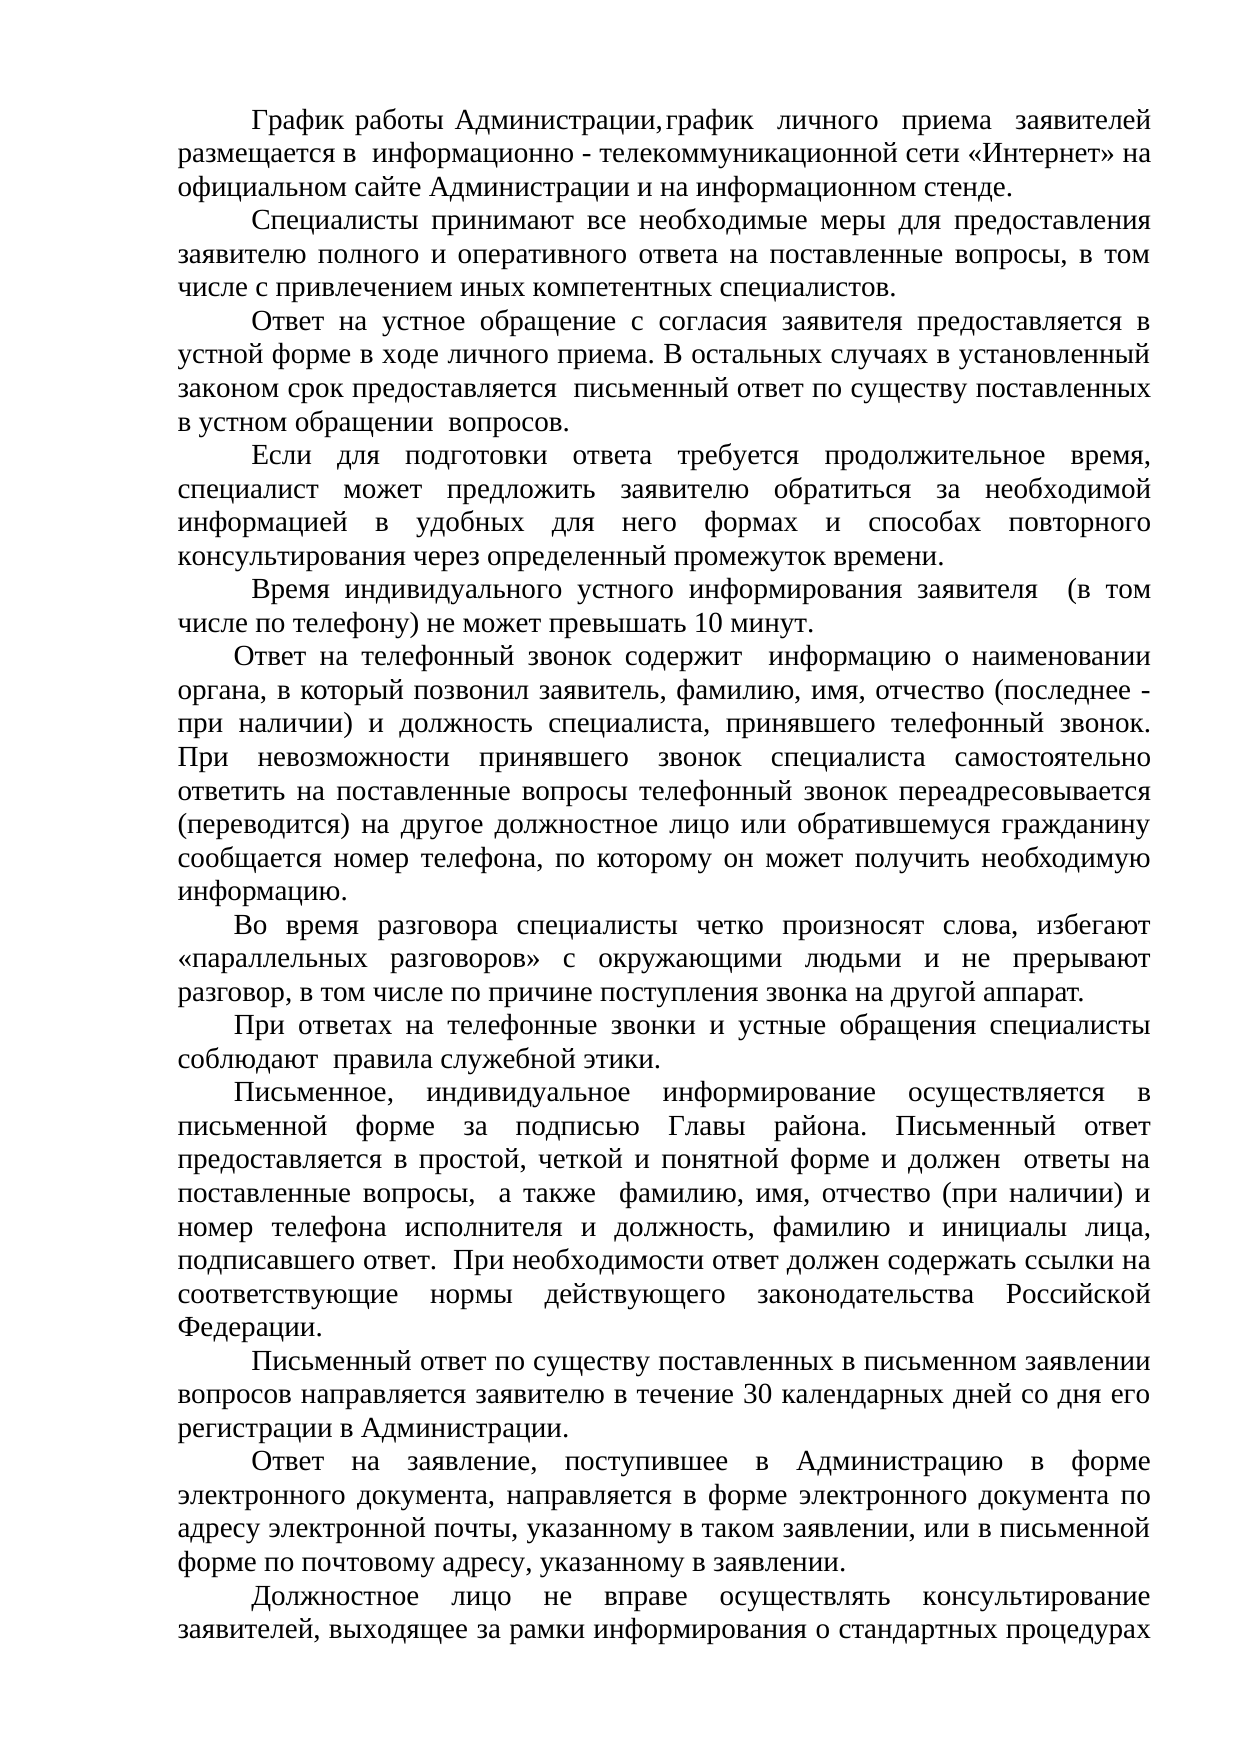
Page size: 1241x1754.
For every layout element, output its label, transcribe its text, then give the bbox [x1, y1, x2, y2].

text Если для подготовки ответа требуется продолжительное время, специалист может предложить заявителю обратиться за необходимой информацией в удобных для него формах и способах повторного консультирования через определенный промежуток времени. [177, 437, 1152, 571]
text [177, 1578, 1152, 1645]
text Ответ на заявление, поступившее в Администрацию в форме электронного документа, направляется в форме электронного документа по адресу электронной почты, указанному в таком заявлении, или в письменной форме по почтовому адресу, указанному в заявлении. [177, 1443, 1152, 1578]
text Письменное, индивидуальное информирование осуществляется в письменной форме за подписью Главы района. Письменный ответ предоставляется в простой, четкой и понятной форме и должен ответы на поставленные вопросы, а также фамилию, имя, отчество (при наличии) и номер телефона исполнителя и должность, фамилию и инициалы лица, подписавшего ответ. При необходимости ответ должен содержать ссылки на соответствующие нормы действующего законодательства Российской Федерации. [177, 1074, 1152, 1343]
text Ответ на телефонный звонок содержит информацию о наименовании органа, в который позвонил заявитель, фамилию, имя, отчество (последнее - при наличии) и должность специалиста, принявшего телефонный звонок. При невозможности принявшего звонок специалиста самостоятельно ответить на поставленные вопросы телефонный звонок переадресовывается (переводится) на другое должностное лицо или обратившемуся гражданину сообщается номер телефона, по которому он может получить необходимую информацию. [177, 638, 1152, 907]
text Специалисты принимают все необходимые меры для предоставления заявителю полного и оперативного ответа на поставленные вопросы, в том числе с привлечением иных компетентных специалистов. [177, 202, 1152, 303]
text Письменный ответ по существу поставленных в письменном заявлении вопросов направляется заявителю в течение 30 календарных дней со дня его регистрации в Администрации. [177, 1343, 1152, 1443]
text Время индивидуального устного информирования заявителя (в том числе по телефону) не может превышать 10 минут. [177, 571, 1152, 638]
text Ответ на устное обращение с согласия заявителя предоставляется в устной форме в ходе личного приема. В остальных случаях в установленный законом срок предоставляется письменный ответ по существу поставленных в устном обращении вопросов. [177, 303, 1152, 437]
text Во время разговора специалисты четко произносят слова, избегают «параллельных разговоров» с окружающими людьми и не прерывают разговор, в том числе по причине поступления звонка на другой аппарат. [177, 907, 1152, 1007]
text При ответах на телефонные звонки и устные обращения специалисты соблюдают правила служебной этики. [177, 1007, 1152, 1074]
text График работы Администрации, график личного приема заявителей размещается в информационно - телекоммуникационной сети «Интернет» на официальном сайте Администрации и на информационном стенде. [177, 102, 1152, 202]
